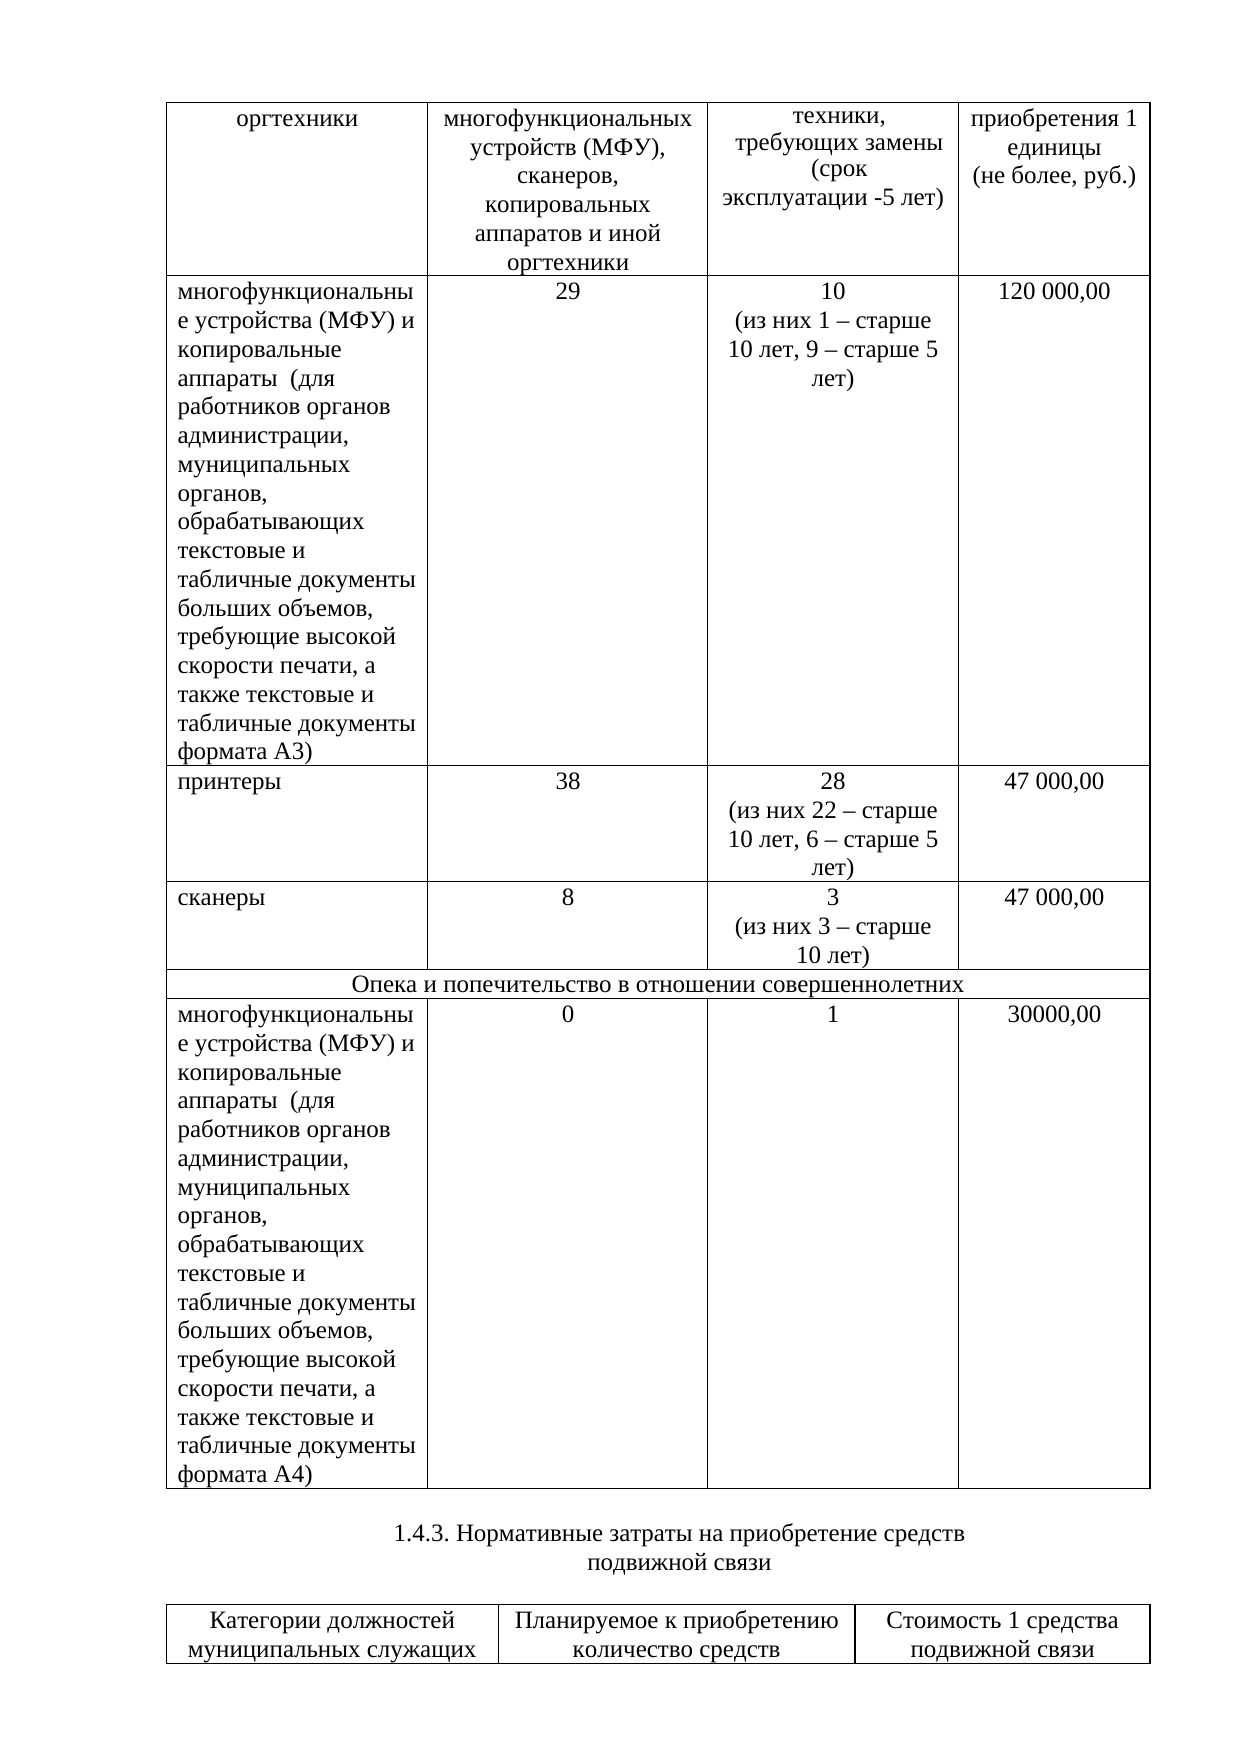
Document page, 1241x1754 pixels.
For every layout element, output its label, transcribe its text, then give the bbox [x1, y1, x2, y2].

table_cell сканеры [167, 882, 427, 968]
table_cell 0 [428, 999, 707, 1488]
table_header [499, 1605, 854, 1663]
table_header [428, 103, 707, 275]
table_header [856, 1605, 1149, 1663]
table_cell 8 [428, 882, 707, 968]
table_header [167, 103, 427, 275]
table_cell многофункциональные устройства (МФУ) и копировальные аппараты (для работников органов администрации, муниципальных органов, обрабатывающих текстовые и табличные документы больших объемов, требующие высокой скорости печати, а также текстовые и табличные документы формата А3) [167, 276, 427, 765]
text подвижной связи [177, 1547, 1181, 1575]
table_cell 3 (из них 3 – старше 10 лет) [708, 882, 958, 968]
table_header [167, 1605, 498, 1663]
text 1.4.3. Нормативные затраты на приобретение средств [177, 1518, 1181, 1547]
table_cell 30000,00 [959, 999, 1149, 1488]
table_cell 47 000,00 [959, 766, 1149, 881]
table_cell Опека и попечительство в отношении совершеннолетних [167, 970, 1149, 998]
table_cell 28 (из них 22 – старше 10 лет, 6 – старше 5 лет) [708, 766, 958, 881]
table_cell 120 000,00 [959, 276, 1149, 765]
table_cell 29 [428, 276, 707, 765]
table_cell 47 000,00 [959, 882, 1149, 968]
table_cell многофункциональные устройства (МФУ) и копировальные аппараты (для работников органов администрации, муниципальных органов, обрабатывающих текстовые и табличные документы больших объемов, требующие высокой скорости печати, а также текстовые и табличные документы формата А4) [167, 999, 427, 1488]
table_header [708, 103, 958, 275]
table_cell 10 (из них 1 – старше 10 лет, 9 – старше 5 лет) [708, 276, 958, 765]
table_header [959, 103, 1149, 275]
table_cell 38 [428, 766, 707, 881]
table_cell 1 [708, 999, 958, 1488]
table_cell принтеры [167, 766, 427, 881]
